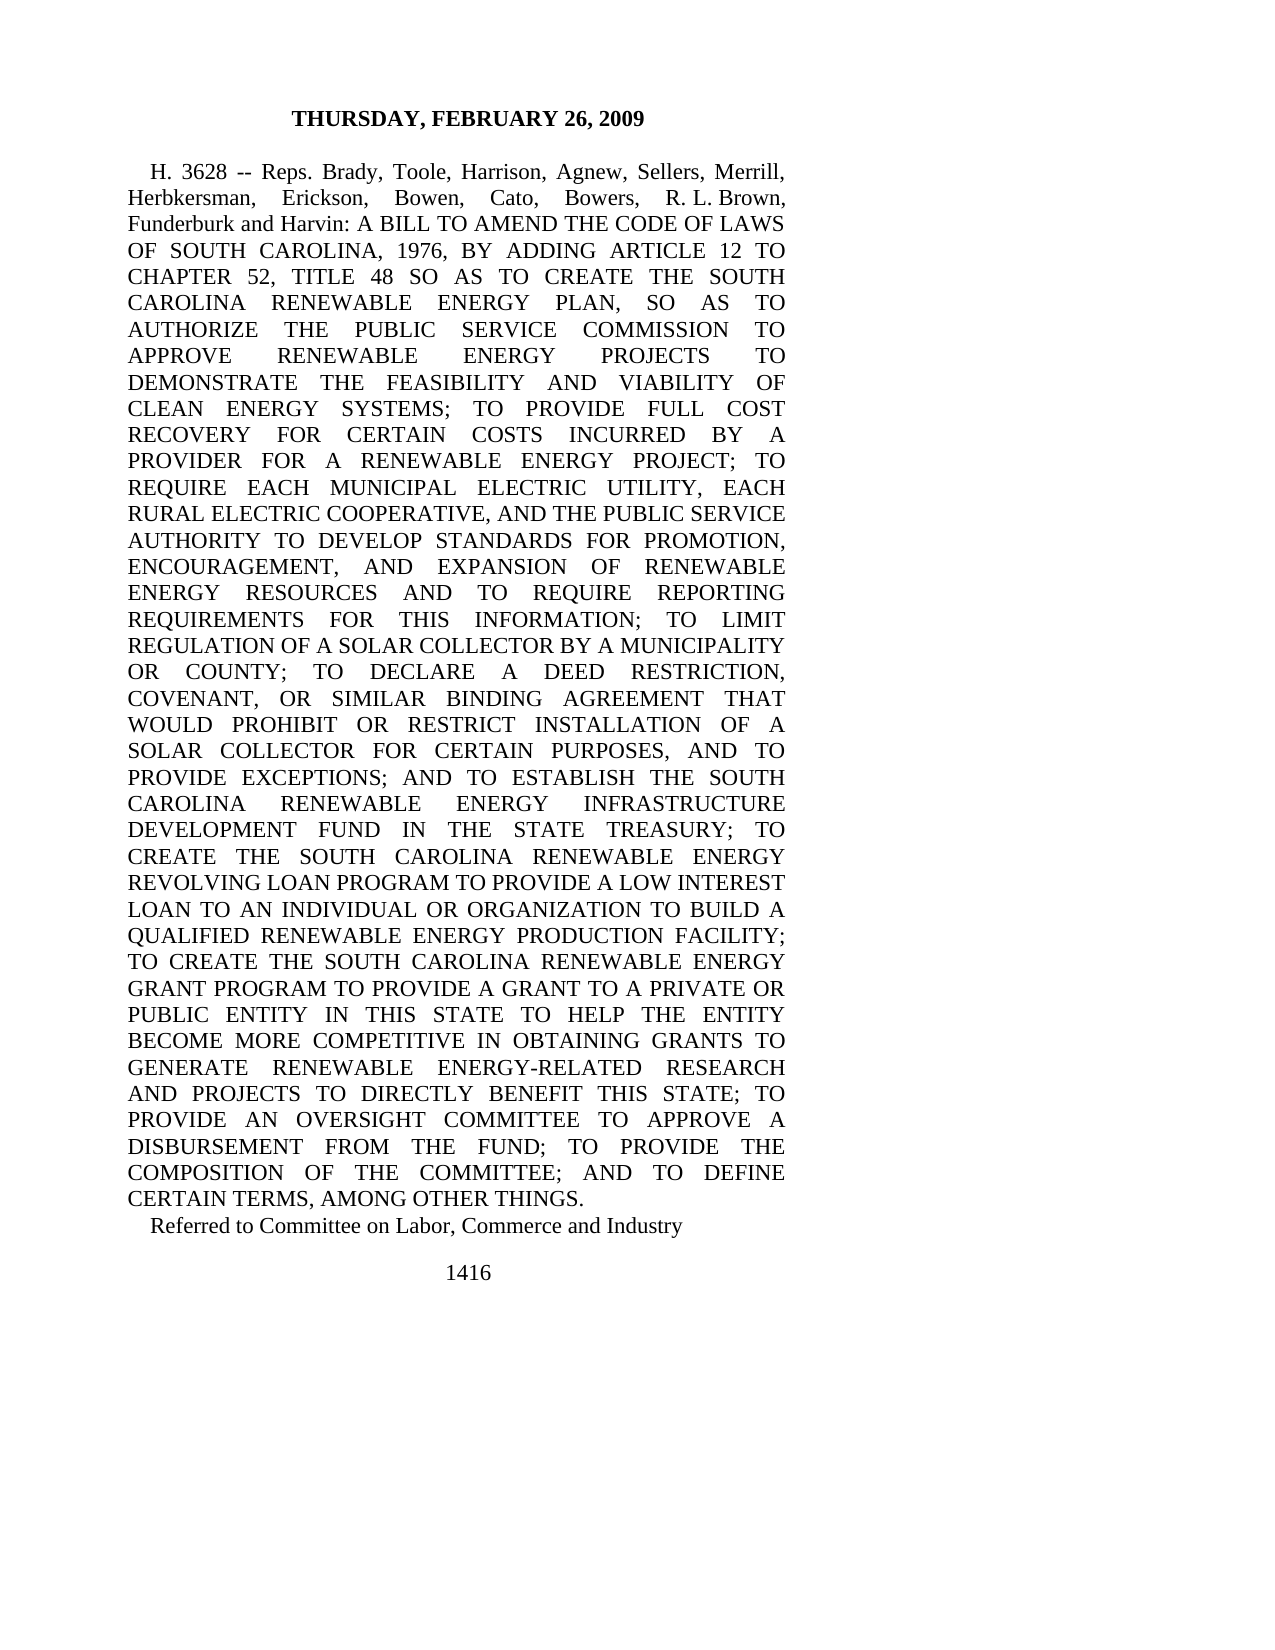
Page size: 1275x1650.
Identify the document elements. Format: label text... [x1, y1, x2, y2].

text H. 3628 -- Reps. Brady, Toole, Harrison, Agnew, Sellers, Merrill, Herbkersman, Erickson, Bowen, Cato, Bowers, R. L. Brown, Funderburk and Harvin: A BILL TO AMEND THE CODE OF LAWS OF SOUTH CAROLINA, 1976, BY ADDING ARTICLE 12 TO CHAPTER 52, TITLE 48 SO AS TO CREATE THE SOUTH CAROLINA RENEWABLE ENERGY PLAN, SO AS TO AUTHORIZE THE PUBLIC SERVICE COMMISSION TO APPROVE RENEWABLE ENERGY PROJECTS TO DEMONSTRATE THE FEASIBILITY AND VIABILITY OF CLEAN ENERGY SYSTEMS; TO PROVIDE FULL COST RECOVERY FOR CERTAIN COSTS INCURRED BY A PROVIDER FOR A RENEWABLE ENERGY PROJECT; TO REQUIRE EACH MUNICIPAL ELECTRIC UTILITY, EACH RURAL ELECTRIC COOPERATIVE, AND THE PUBLIC SERVICE AUTHORITY TO DEVELOP STANDARDS FOR PROMOTION, ENCOURAGEMENT, AND EXPANSION OF RENEWABLE ENERGY RESOURCES AND TO REQUIRE REPORTING REQUIREMENTS FOR THIS INFORMATION; TO LIMIT REGULATION OF A SOLAR COLLECTOR BY A MUNICIPALITY OR COUNTY; TO DECLARE A DEED RESTRICTION, COVENANT, OR SIMILAR BINDING AGREEMENT THAT WOULD PROHIBIT OR RESTRICT INSTALLATION OF A SOLAR COLLECTOR FOR CERTAIN PURPOSES, AND TO PROVIDE EXCEPTIONS; AND TO ESTABLISH THE SOUTH CAROLINA RENEWABLE ENERGY INFRASTRUCTURE DEVELOPMENT FUND IN THE STATE TREASURY; TO CREATE THE SOUTH CAROLINA RENEWABLE ENERGY REVOLVING LOAN PROGRAM TO PROVIDE A LOW INTEREST LOAN TO AN INDIVIDUAL OR ORGANIZATION TO BUILD A QUALIFIED RENEWABLE ENERGY PRODUCTION FACILITY; TO CREATE THE SOUTH CAROLINA RENEWABLE ENERGY GRANT PROGRAM TO PROVIDE A GRANT TO A PRIVATE OR PUBLIC ENTITY IN THIS STATE TO HELP THE ENTITY BECOME MORE COMPETITIVE IN OBTAINING GRANTS TO GENERATE RENEWABLE ENERGY-RELATED RESEARCH AND PROJECTS TO DIRECTLY BENEFIT THIS STATE; TO PROVIDE AN OVERSIGHT COMMITTEE TO APPROVE A DISBURSEMENT FROM THE FUND; TO PROVIDE THE COMPOSITION OF THE COMMITTEE; AND TO DEFINE CERTAIN TERMS, AMONG OTHER THINGS. [127, 158, 786, 1212]
text Referred to Committee on Labor, Commerce and Industry [127, 1212, 786, 1238]
